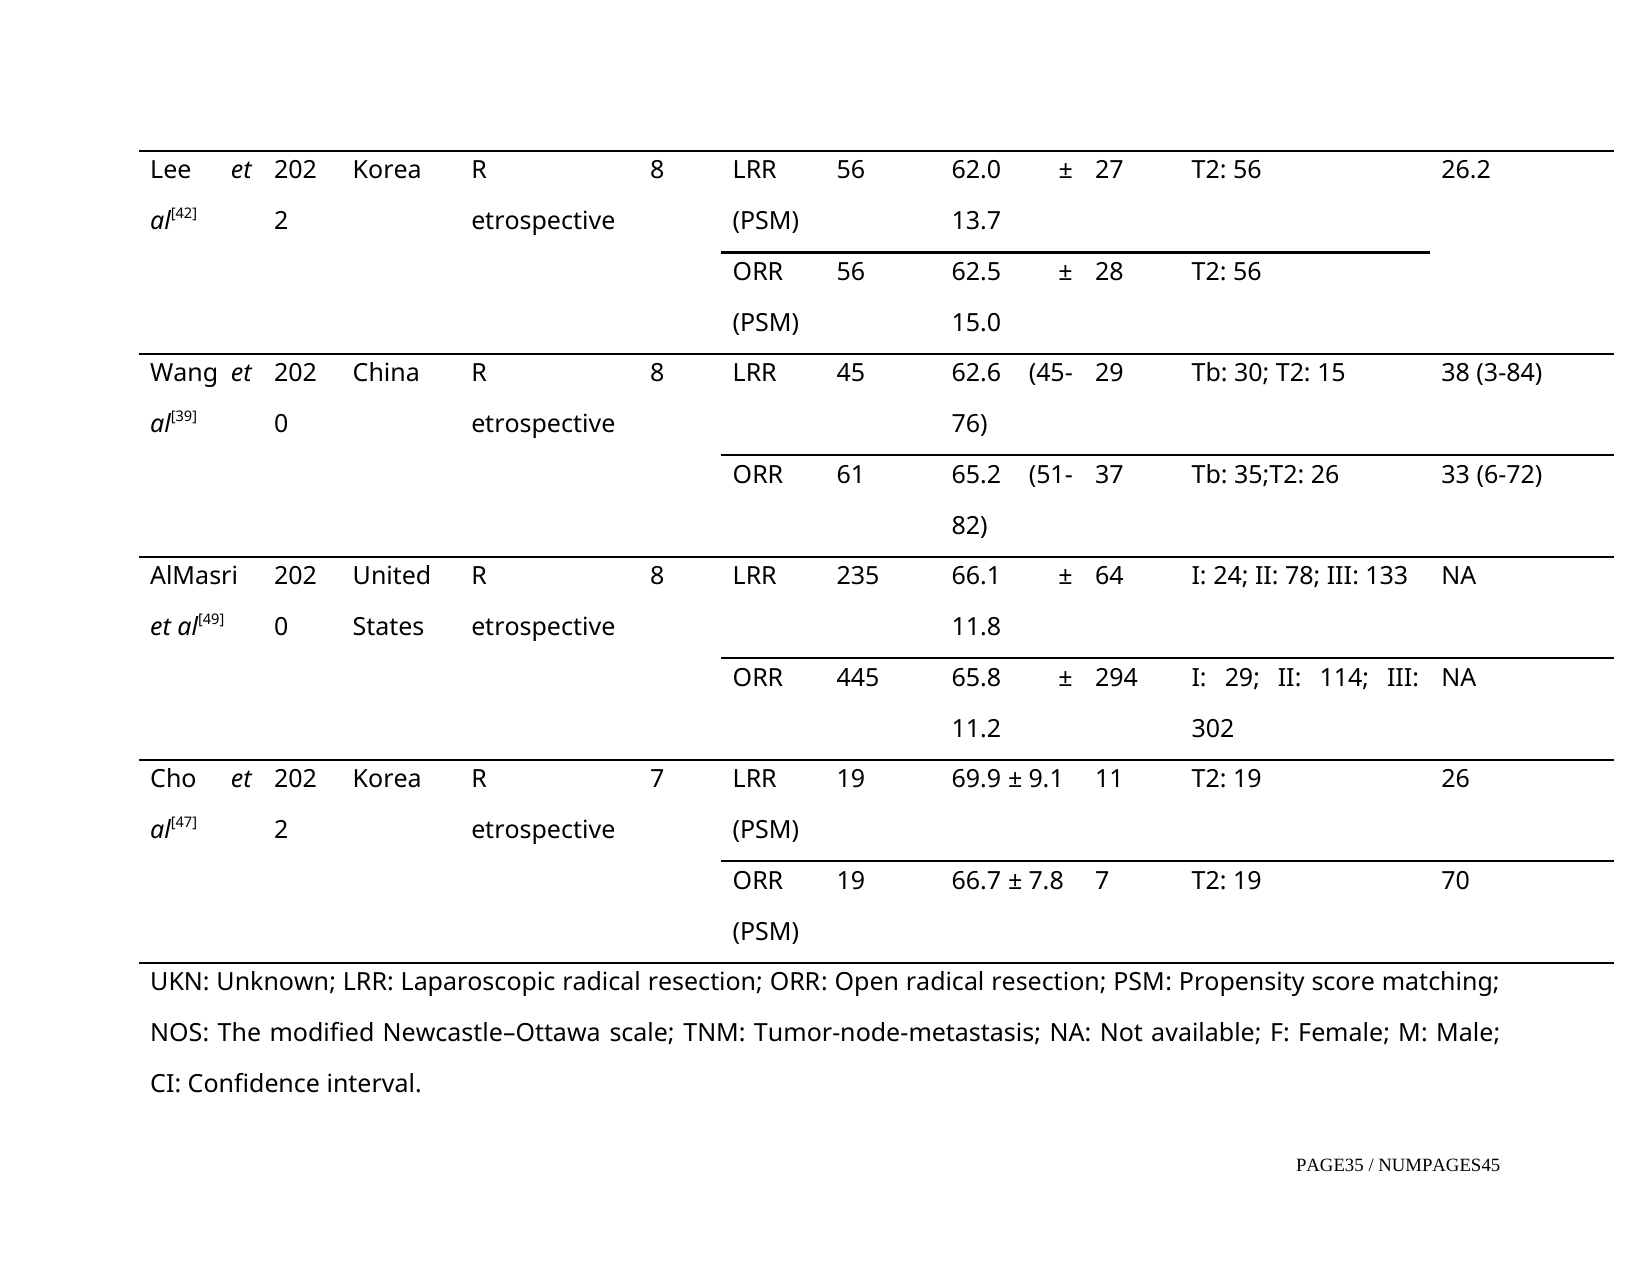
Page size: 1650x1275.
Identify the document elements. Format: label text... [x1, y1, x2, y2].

table_cell 235 [825, 558, 940, 657]
table_cell Tb: 30; T2: 15 [1180, 355, 1430, 454]
table_cell 62.6 (45-76) [940, 355, 1084, 454]
table_cell ORR [721, 456, 825, 556]
table_cell Lee et al[42] [139, 152, 263, 353]
table_cell Korea [341, 761, 460, 962]
table_cell NA [1430, 659, 1614, 759]
table_cell Wang et al[39] [139, 355, 263, 556]
table_cell ORR (PSM) [721, 862, 825, 962]
table_cell Retrospective [460, 558, 639, 759]
table_cell 65.2 (51-82) [940, 456, 1084, 556]
table_cell I: 29; II: 114; III: 302 [1180, 659, 1430, 759]
table_cell 26 [1430, 761, 1614, 860]
table_cell 2020 [263, 558, 341, 759]
table_cell T2: 56 [1180, 152, 1430, 251]
table_cell 8 [639, 355, 721, 556]
table_cell T2: 56 [1180, 254, 1430, 353]
table_cell 38 (3-84) [1430, 355, 1614, 454]
table_cell Retrospective [460, 761, 639, 962]
table_cell 37 [1084, 456, 1180, 556]
table_cell 69.9 ± 9.1 [940, 761, 1084, 860]
table_cell T2: 19 [1180, 761, 1430, 860]
table_cell 445 [825, 659, 940, 759]
table_cell 27 [1084, 152, 1180, 251]
table_cell 8 [639, 558, 721, 759]
table_cell 2020 [263, 355, 341, 556]
table_cell 294 [1084, 659, 1180, 759]
table_cell 7 [639, 761, 721, 962]
table_cell LRR (PSM) [721, 761, 825, 860]
table_cell Tb: 35;T2: 26 [1180, 456, 1430, 556]
table_cell 29 [1084, 355, 1180, 454]
table_cell Korea [341, 152, 460, 353]
table_cell 2022 [263, 761, 341, 962]
table_cell 11 [1084, 761, 1180, 860]
table_cell LRR [721, 355, 825, 454]
table_cell Retrospective [460, 152, 639, 353]
table_cell T2: 19 [1180, 862, 1430, 962]
table_cell 8 [639, 152, 721, 353]
table_cell Retrospective [460, 355, 639, 556]
table_cell United States [341, 558, 460, 759]
table_cell AlMasri et al[49] [139, 558, 263, 759]
table_cell 64 [1084, 558, 1180, 657]
table_cell I: 24; II: 78; III: 133 [1180, 558, 1430, 657]
table_cell 26.2 [1430, 152, 1614, 353]
text UKN: Unknown; LRR: Laparoscopic radical resection; ORR: Open radical resection; PSM: Propensity score matching; NOS: The modified Newcastle–Ottawa scale; TNM: Tumor-node-metastasis; NA: Not available; F: Female; M: Male; CI: Confidence interval. [150, 964, 1500, 1100]
table_cell 2022 [263, 152, 341, 353]
table_cell 61 [825, 456, 940, 556]
table_cell 65.8 ± 11.2 [940, 659, 1084, 759]
table_cell 19 [825, 761, 940, 860]
table_cell ORR (PSM) [721, 254, 825, 353]
table_cell 33 (6-72) [1430, 456, 1614, 556]
table_cell Cho et al[47] [139, 761, 263, 962]
table_cell 66.1 ± 11.8 [940, 558, 1084, 657]
table_cell 45 [825, 355, 940, 454]
table_cell NA [1430, 558, 1614, 657]
table_cell 56 [825, 152, 940, 251]
table_cell 70 [1430, 862, 1614, 962]
table_cell ORR [721, 659, 825, 759]
table_cell 28 [1084, 254, 1180, 353]
table_cell China [341, 355, 460, 556]
table_cell 62.5 ± 15.0 [940, 254, 1084, 353]
table_cell 66.7 ± 7.8 [940, 862, 1084, 962]
table_cell 7 [1084, 862, 1180, 962]
table_cell 62.0 ± 13.7 [940, 152, 1084, 251]
table_cell 56 [825, 254, 940, 353]
table_cell 19 [825, 862, 940, 962]
table_cell LRR [721, 558, 825, 657]
table_cell LRR (PSM) [721, 152, 825, 251]
